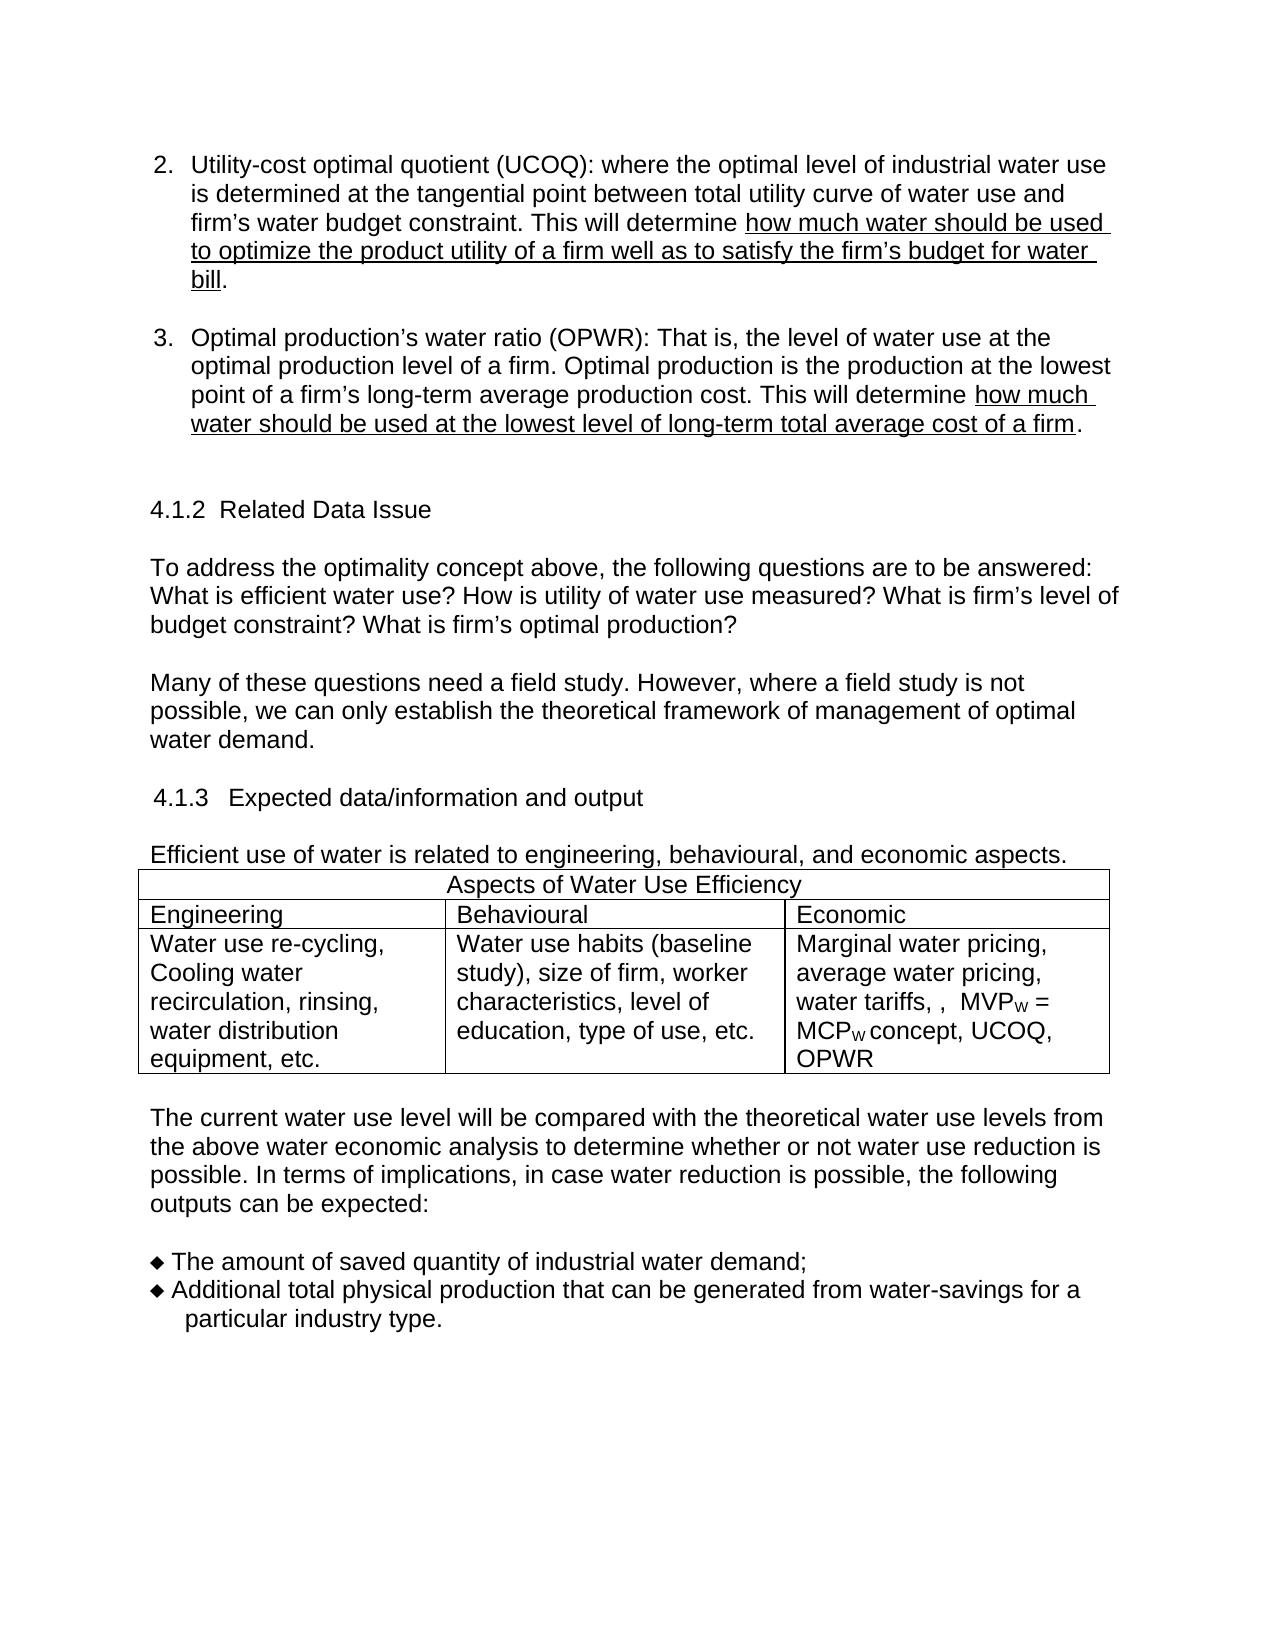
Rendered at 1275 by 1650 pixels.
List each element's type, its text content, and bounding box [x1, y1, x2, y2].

table_cell Water use re-cycling, Cooling water recirculation, rinsing, water distribution equipment, etc. [139, 929, 445, 1073]
table_cell Behavioural [446, 900, 784, 928]
list Expected data/information and output [153, 782, 1125, 811]
text The amount of saved quantity of industrial water demand; [150, 1247, 1125, 1276]
text particular industry type. [150, 1304, 1125, 1333]
table_cell Economic [786, 900, 1109, 928]
text Additional total physical production that can be generated from water-savings for a [150, 1276, 1125, 1304]
table_header Aspects of Water Use Efficiency [139, 870, 1109, 898]
text The current water use level will be compared with the theoretical water use levels from the above water economic analysis to determine whether or not water use reduction is possible. In terms of implications, in case water reduction is possible, the following outputs can be expected: [150, 1103, 1125, 1218]
text Many of these questions need a field study. However, where a field study is not possible, we can only establish the theoretical framework of management of optimal water demand. [150, 667, 1125, 754]
text 4.1.2 Related Data Issue [150, 495, 1125, 524]
table_cell Water use habits (baseline study), size of firm, worker characteristics, level of education, type of use, etc. [446, 929, 784, 1073]
list Utility-cost optimal quotient (UCOQ): where the optimal level of industrial water use is determined at the tangential point between total utility curve of water use and firm’s water budget constraint. This will determine how much water should be used to optimize the product utility of a firm well as to satisfy the firm’s budget for water bill. [153, 150, 1125, 294]
list Optimal production’s water ratio (OPWR): That is, the level of water use at the optimal production level of a firm. Optimal production is the production at the lowest point of a firm’s long-term average production cost. This will determine how much water should be used at the lowest level of long-term total average cost of a firm. [153, 322, 1125, 437]
table_cell Marginal water pricing, average water pricing, water tariffs, , MVPW = MCPW concept, UCOQ, OPWR [786, 929, 1109, 1073]
text Efficient use of water is related to engineering, behavioural, and economic aspects. [150, 840, 1125, 869]
table_cell Engineering [139, 900, 445, 928]
text To address the optimality concept above, the following questions are to be answered: What is efficient water use? How is utility of water use measured? What is firm’s level of budget constraint? What is firm’s optimal production? [150, 552, 1125, 639]
